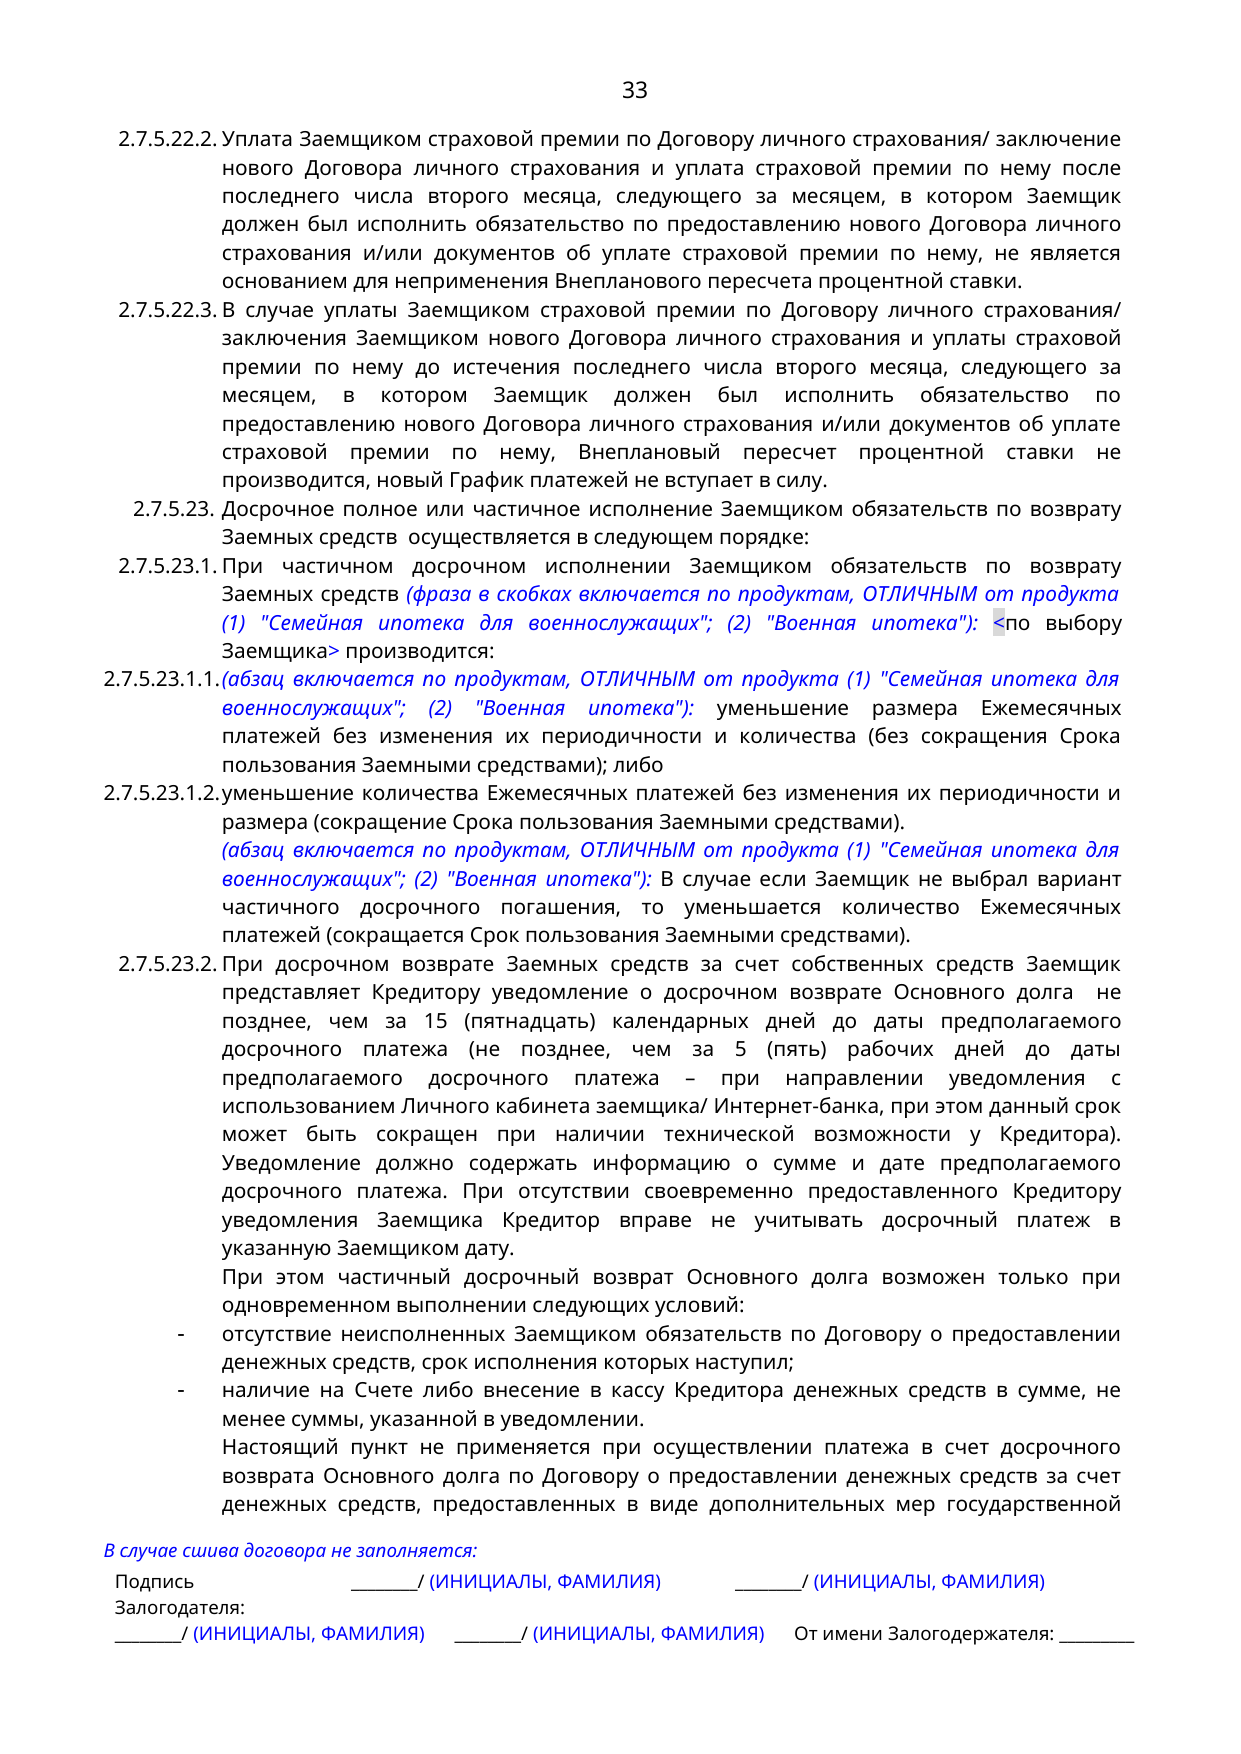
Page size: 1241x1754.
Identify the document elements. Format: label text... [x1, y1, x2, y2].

list (абзац включается по продуктам, ОТЛИЧНЫМ от продукта (1) "Семейная ипотека для военнослужащих"; (2) "Военная ипотека"): уменьшение размера Ежемесячных платежей без изменения их периодичности и количества (без сокращения Срока пользования Заемными средствами); либо [103, 664, 1122, 778]
list В случае уплаты Заемщиком страховой премии по Договору личного страхования/ заключения Заемщиком нового Договора личного страхования и уплаты страховой премии по нему до истечения последнего числа второго месяца, следующего за месяцем, в котором Заемщик должен был исполнить обязательство по предоставлению нового Договора личного страхования и/или документов об уплате страховой премии по нему, Внеплановый пересчет процентной ставки не производится, новый График платежей не вступает в силу. [118, 295, 1122, 494]
list При досрочном возврате Заемных средств за счет собственных средств Заемщик представляет Кредитору уведомление о досрочном возврате Основного долга не позднее, чем за 15 (пятнадцать) календарных дней до даты предполагаемого досрочного платежа (не позднее, чем за 5 (пять) рабочих дней до даты предполагаемого досрочного платежа – при направлении уведомления с использованием Личного кабинета заемщика/ Интернет-банка, при этом данный срок может быть сокращен при наличии технической возможности у Кредитора). Уведомление должно содержать информацию о сумме и дате предполагаемого досрочного платежа. При отсутствии своевременно предоставленного Кредитору уведомления Заемщика Кредитор вправе не учитывать досрочный платеж в указанную Заемщиком дату. [118, 949, 1122, 1262]
list Уплата Заемщиком страховой премии по Договору личного страхования/ заключение нового Договора личного страхования и уплата страховой премии по нему после последнего числа второго месяца, следующего за месяцем, в котором Заемщик должен был исполнить обязательство по предоставлению нового Договора личного страхования и/или документов об уплате страховой премии по нему, не является основанием для неприменения Внепланового пересчета процентной ставки. [118, 124, 1122, 295]
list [222, 1432, 1122, 1518]
list При этом частичный досрочный возврат Основного долга возможен только при одновременном выполнении следующих условий: [222, 1262, 1122, 1319]
list При частичном досрочном исполнении Заемщиком обязательств по возврату Заемных средств (фраза в скобках включается по продуктам, ОТЛИЧНЫМ от продукта (1) "Семейная ипотека для военнослужащих"; (2) "Военная ипотека"): <по выбору Заемщика> производится: [118, 551, 1122, 664]
list Досрочное полное или частичное исполнение Заемщиком обязательств по возврату Заемных средств осуществляется в следующем порядке: [133, 494, 1122, 551]
list (абзац включается по продуктам, ОТЛИЧНЫМ от продукта (1) "Семейная ипотека для военнослужащих"; (2) "Военная ипотека"): В случае если Заемщик не выбрал вариант частичного досрочного погашения, то уменьшается количество Ежемесячных платежей (сокращается Срок пользования Заемными средствами). [222, 835, 1122, 949]
list уменьшение количества Ежемесячных платежей без изменения их периодичности и размера (сокращение Срока пользования Заемными средствами). [103, 778, 1122, 835]
list отсутствие неисполненных Заемщиком обязательств по Договору о предоставлении денежных средств, срок исполнения которых наступил; [177, 1319, 1122, 1376]
list наличие на Счете либо внесение в кассу Кредитора денежных средств в сумме, не менее суммы, указанной в уведомлении. [177, 1376, 1122, 1432]
